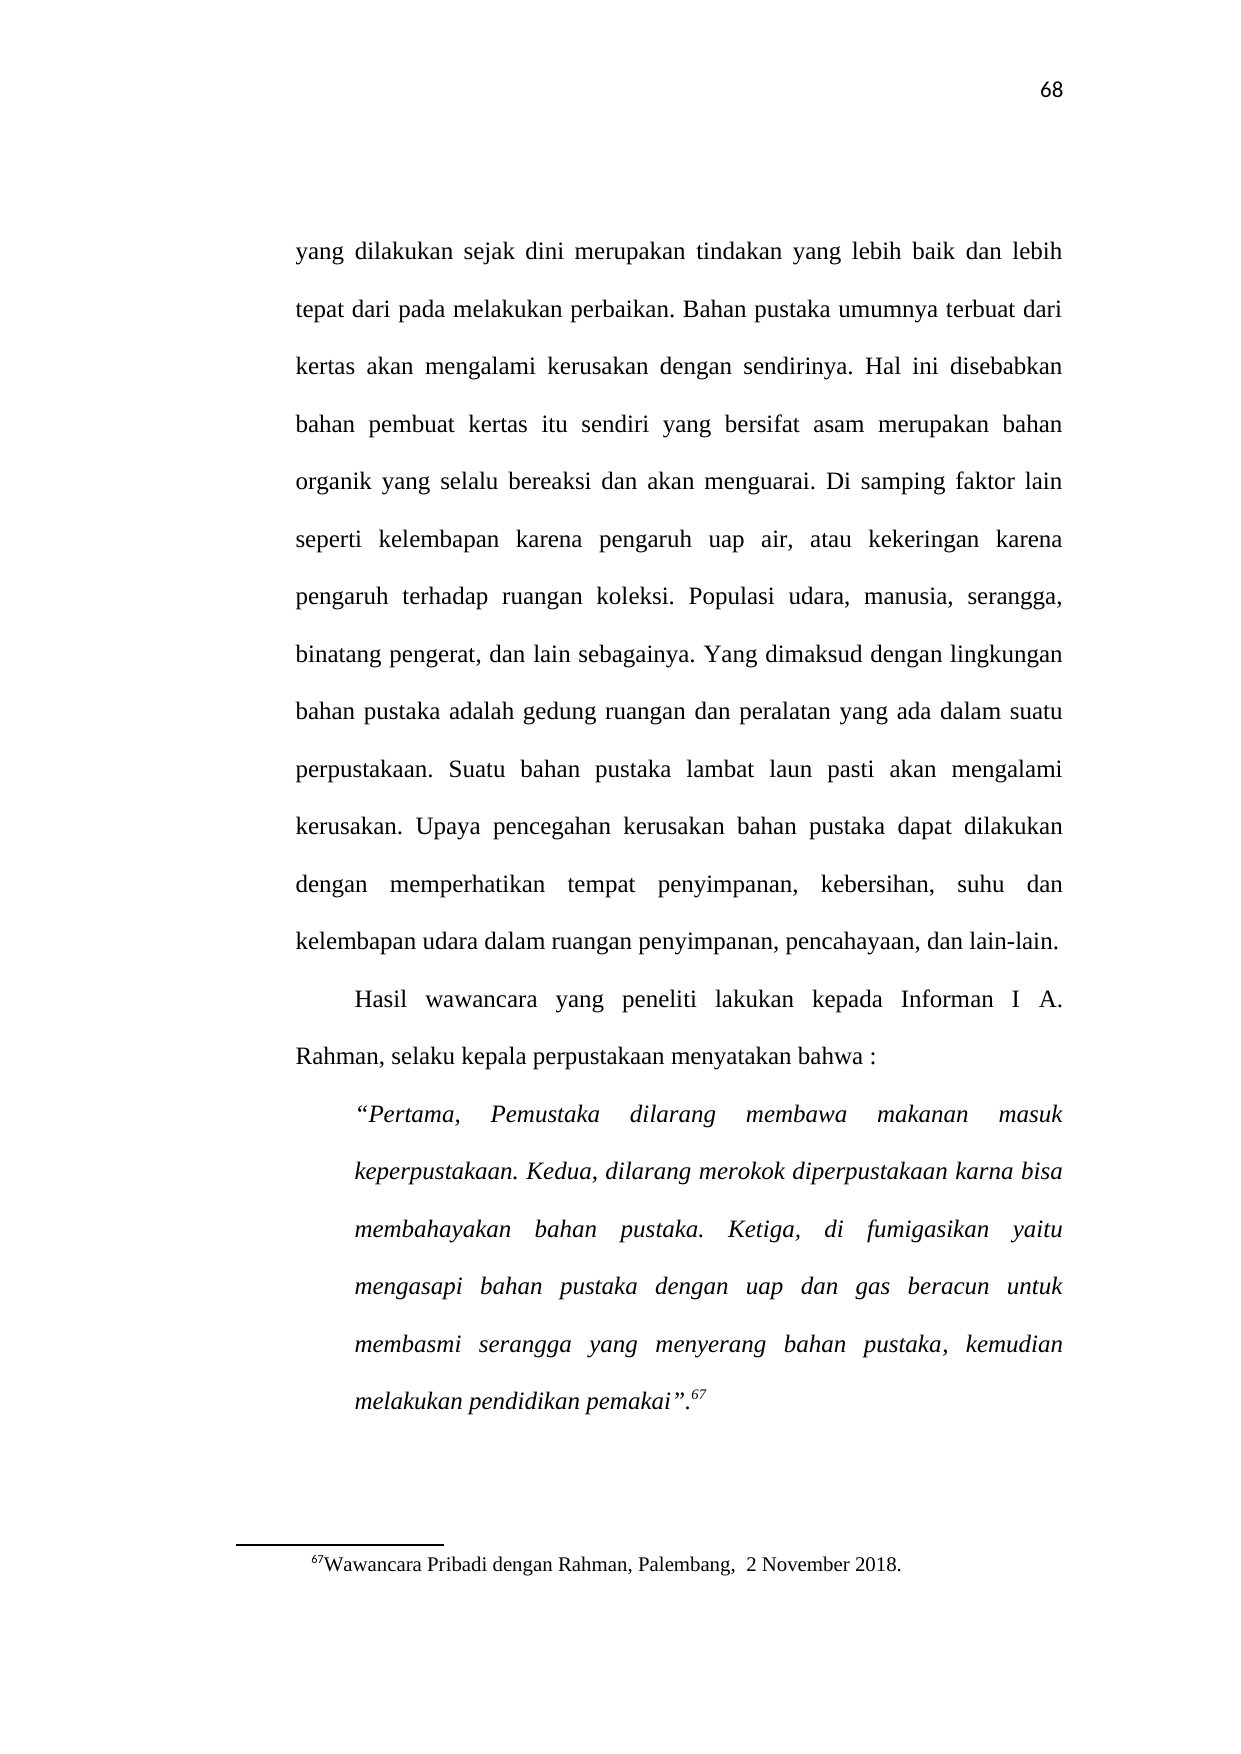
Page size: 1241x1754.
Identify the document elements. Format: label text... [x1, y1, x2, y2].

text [295, 236, 1063, 955]
text Hasil wawancara yang peneliti lakukan kepada Informan I A. Rahman, selaku kepala perpustakaan menyatakan bahwa : [295, 984, 1063, 1070]
text “Pertama, Pemustaka dilarang membawa makanan masuk keperpustakaan. Kedua, dilarang merokok diperpustakaan karna bisa membahayakan bahan pustaka. Ketiga, di fumigasikan yaitu mengasapi bahan pustaka dengan uap dan gas beracun untuk membasmi serangga yang menyerang bahan pustaka, kemudian melakukan pendidikan pemakai”. [354, 1099, 1063, 1415]
